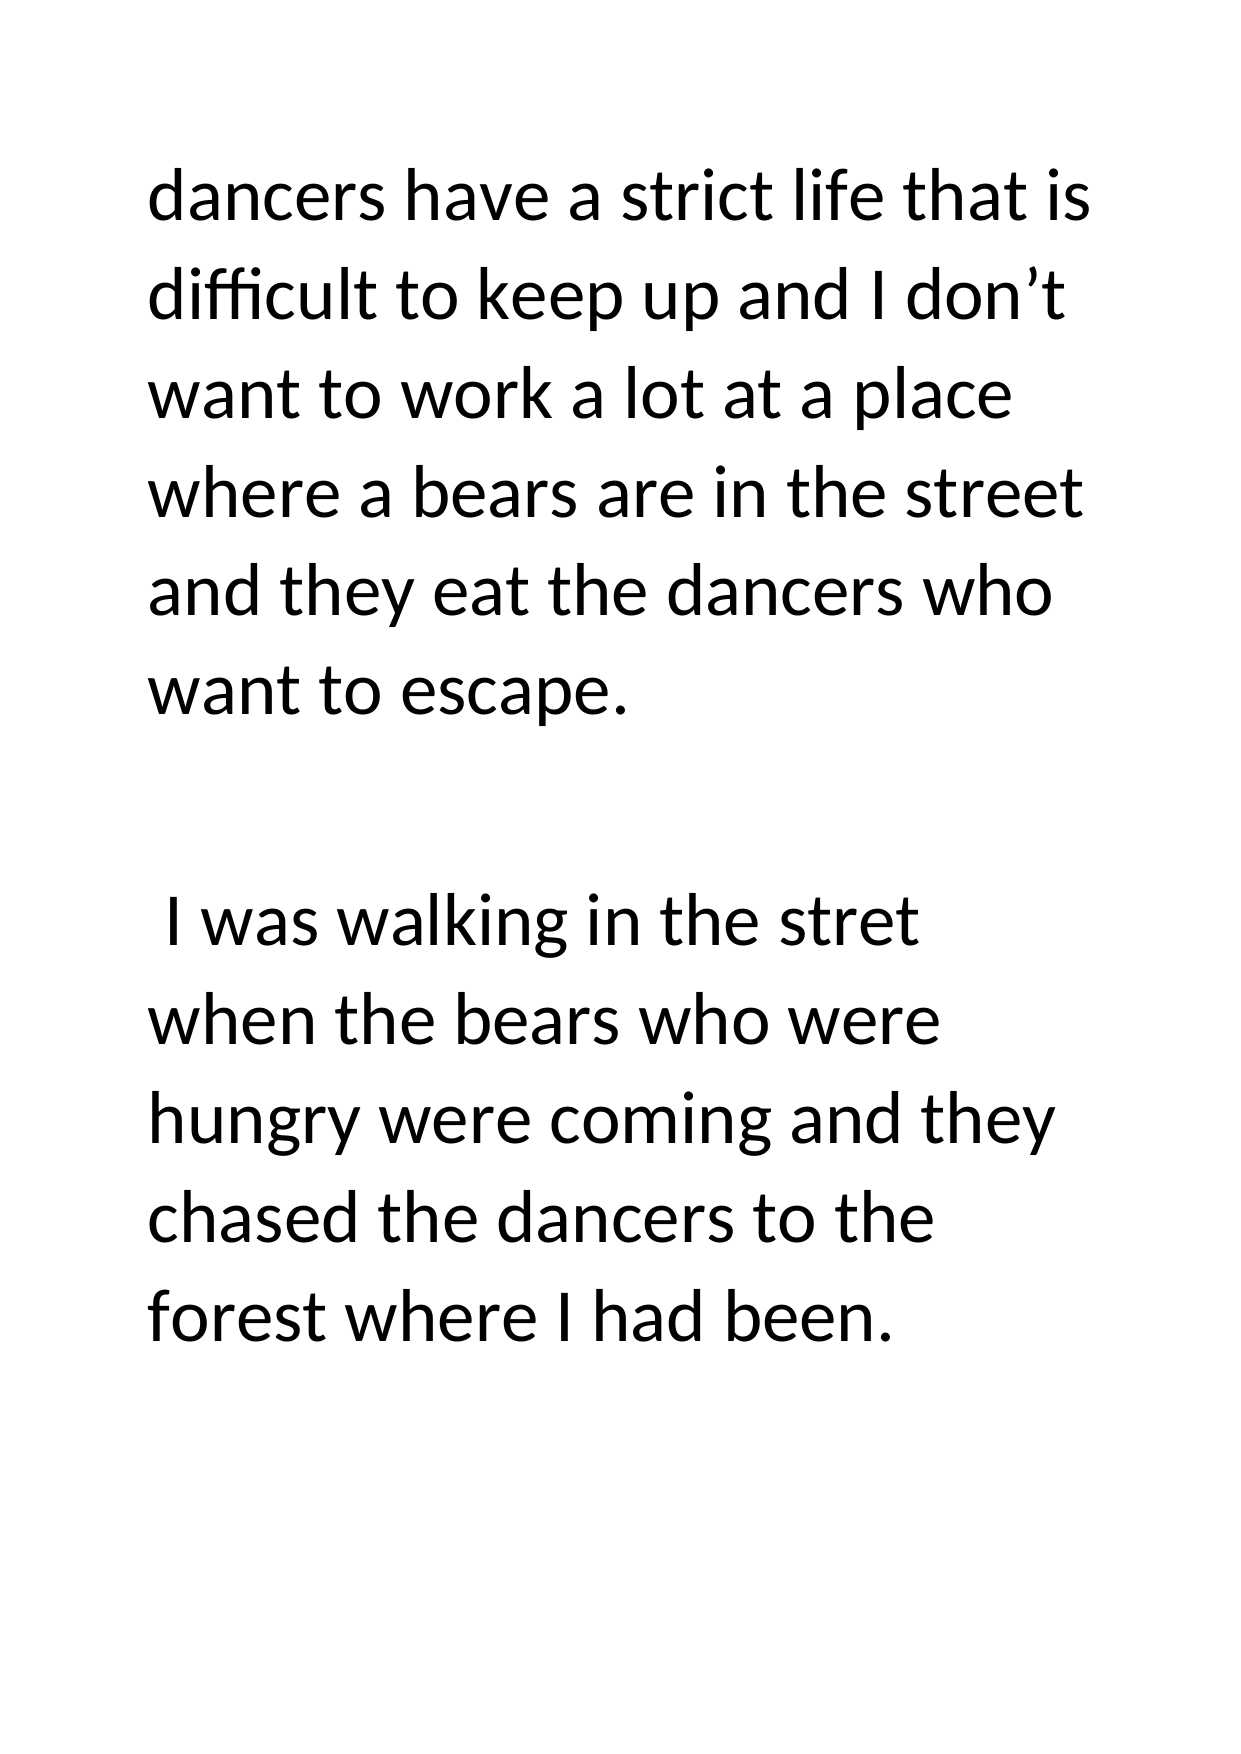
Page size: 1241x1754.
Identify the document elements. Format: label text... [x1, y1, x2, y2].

text I was walking in the stret when the bears who were hungry were coming and they chased the dancers to the forest where I had been. [148, 873, 1093, 1360]
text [148, 148, 1093, 733]
